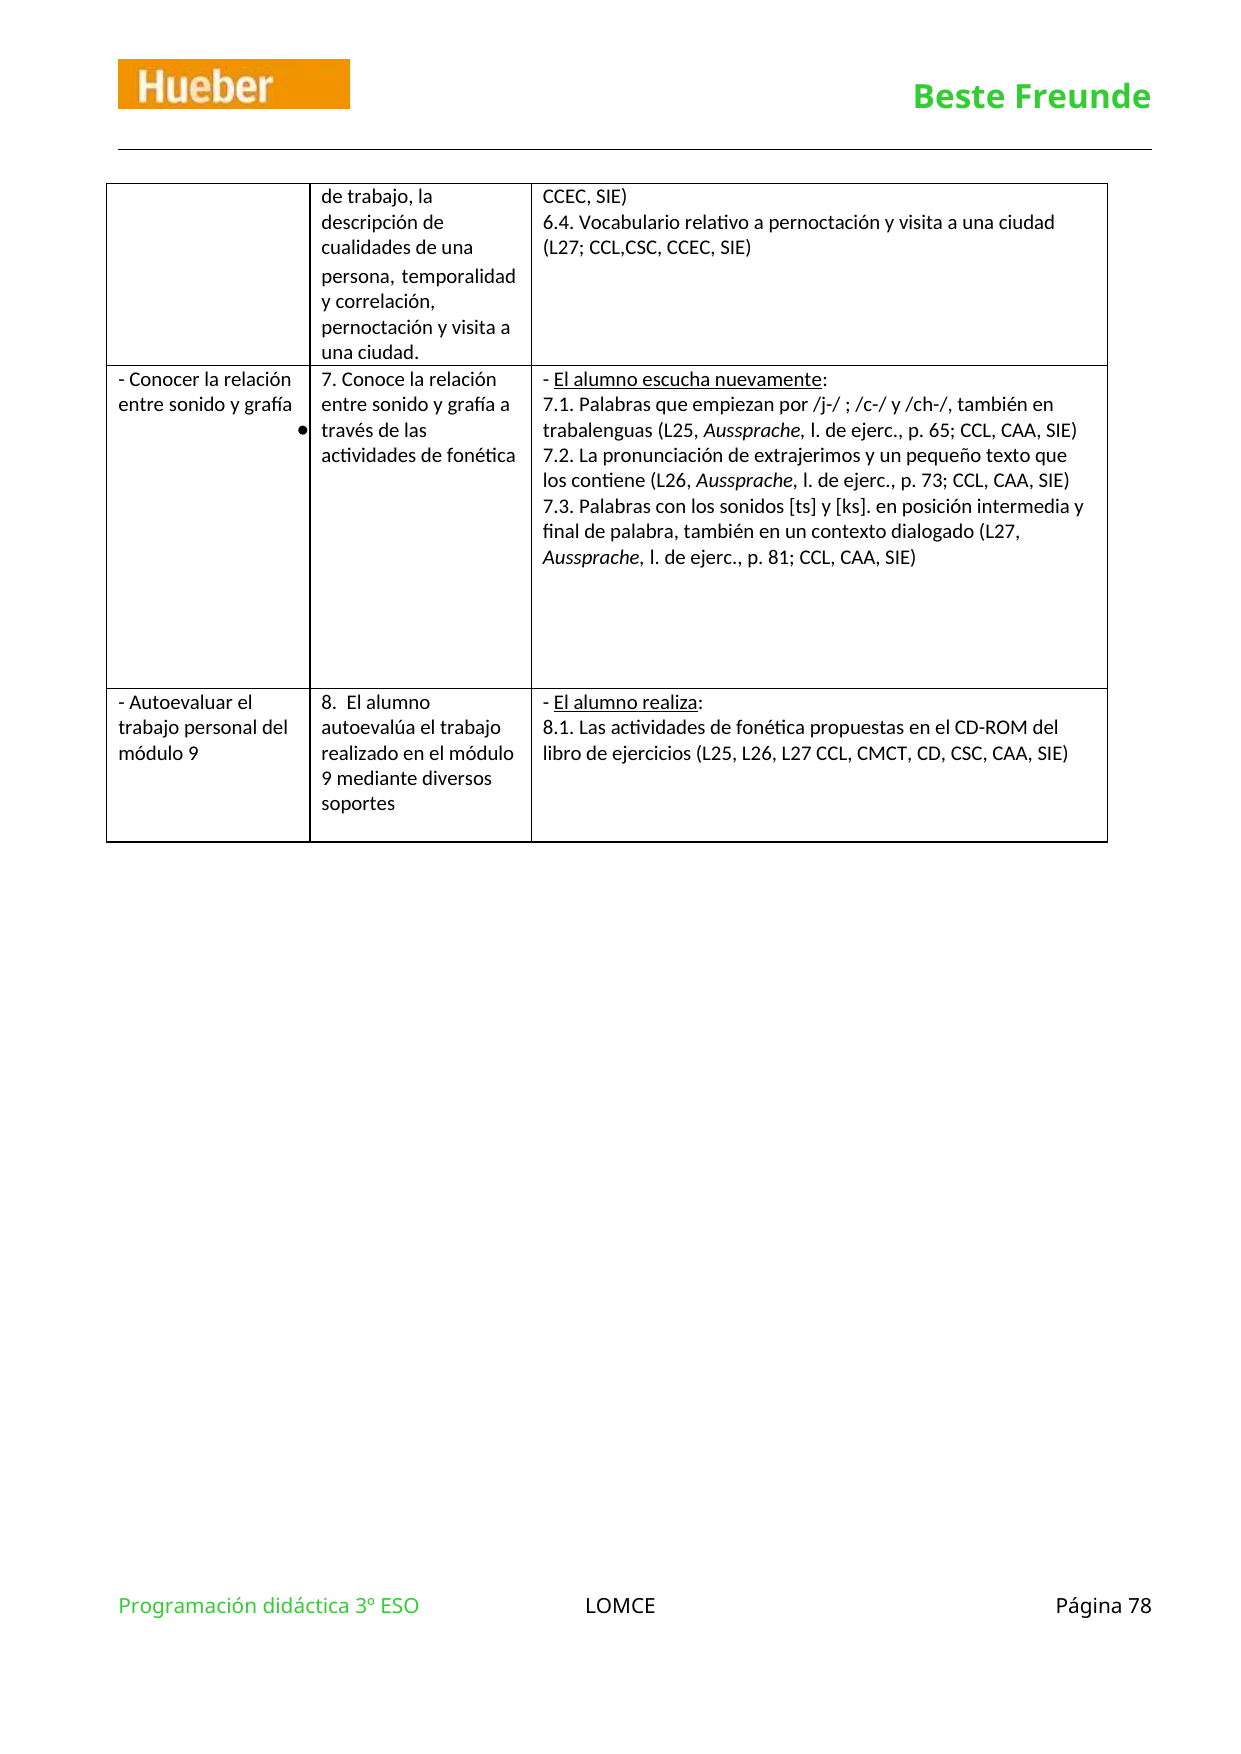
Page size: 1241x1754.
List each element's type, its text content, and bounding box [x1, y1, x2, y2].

picture [118, 59, 351, 109]
table_cell - El alumno escucha nuevamente: 7.1. Palabras que empiezan por /j-/ ; /c-/ y /ch-/, también en trabalenguas (L25, Aussprache, l. de ejerc., p. 65; CCL, CAA, SIE) 7.2. La pronunciación de extrajerimos y un pequeño texto que los contiene (L26, Aussprache, l. de ejerc., p. 73; CCL, CAA, SIE) 7.3. Palabras con los sonidos [ts] y [ks]. en posición intermedia y final de palabra, también en un contexto dialogado (L27, Aussprache, l. de ejerc., p. 81; CCL, CAA, SIE) [532, 366, 1107, 688]
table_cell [311, 184, 531, 365]
table_cell 8. El alumno autoevalúa el trabajo realizado en el módulo 9 mediante diversos soportes [311, 689, 531, 841]
table_cell 7. Conoce la relación entre sonido y grafía a través de las actividades de fonética [311, 366, 531, 688]
table_cell - Conocer la relación entre sonido y grafía [107, 366, 309, 688]
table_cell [532, 184, 1107, 365]
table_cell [107, 184, 309, 365]
table_cell - El alumno realiza: 8.1. Las actividades de fonética propuestas en el CD-ROM del libro de ejercicios (L25, L26, L27 CCL, CMCT, CD, CSC, CAA, SIE) [532, 689, 1107, 841]
table_cell - Autoevaluar el trabajo personal del módulo 9 [107, 689, 309, 841]
